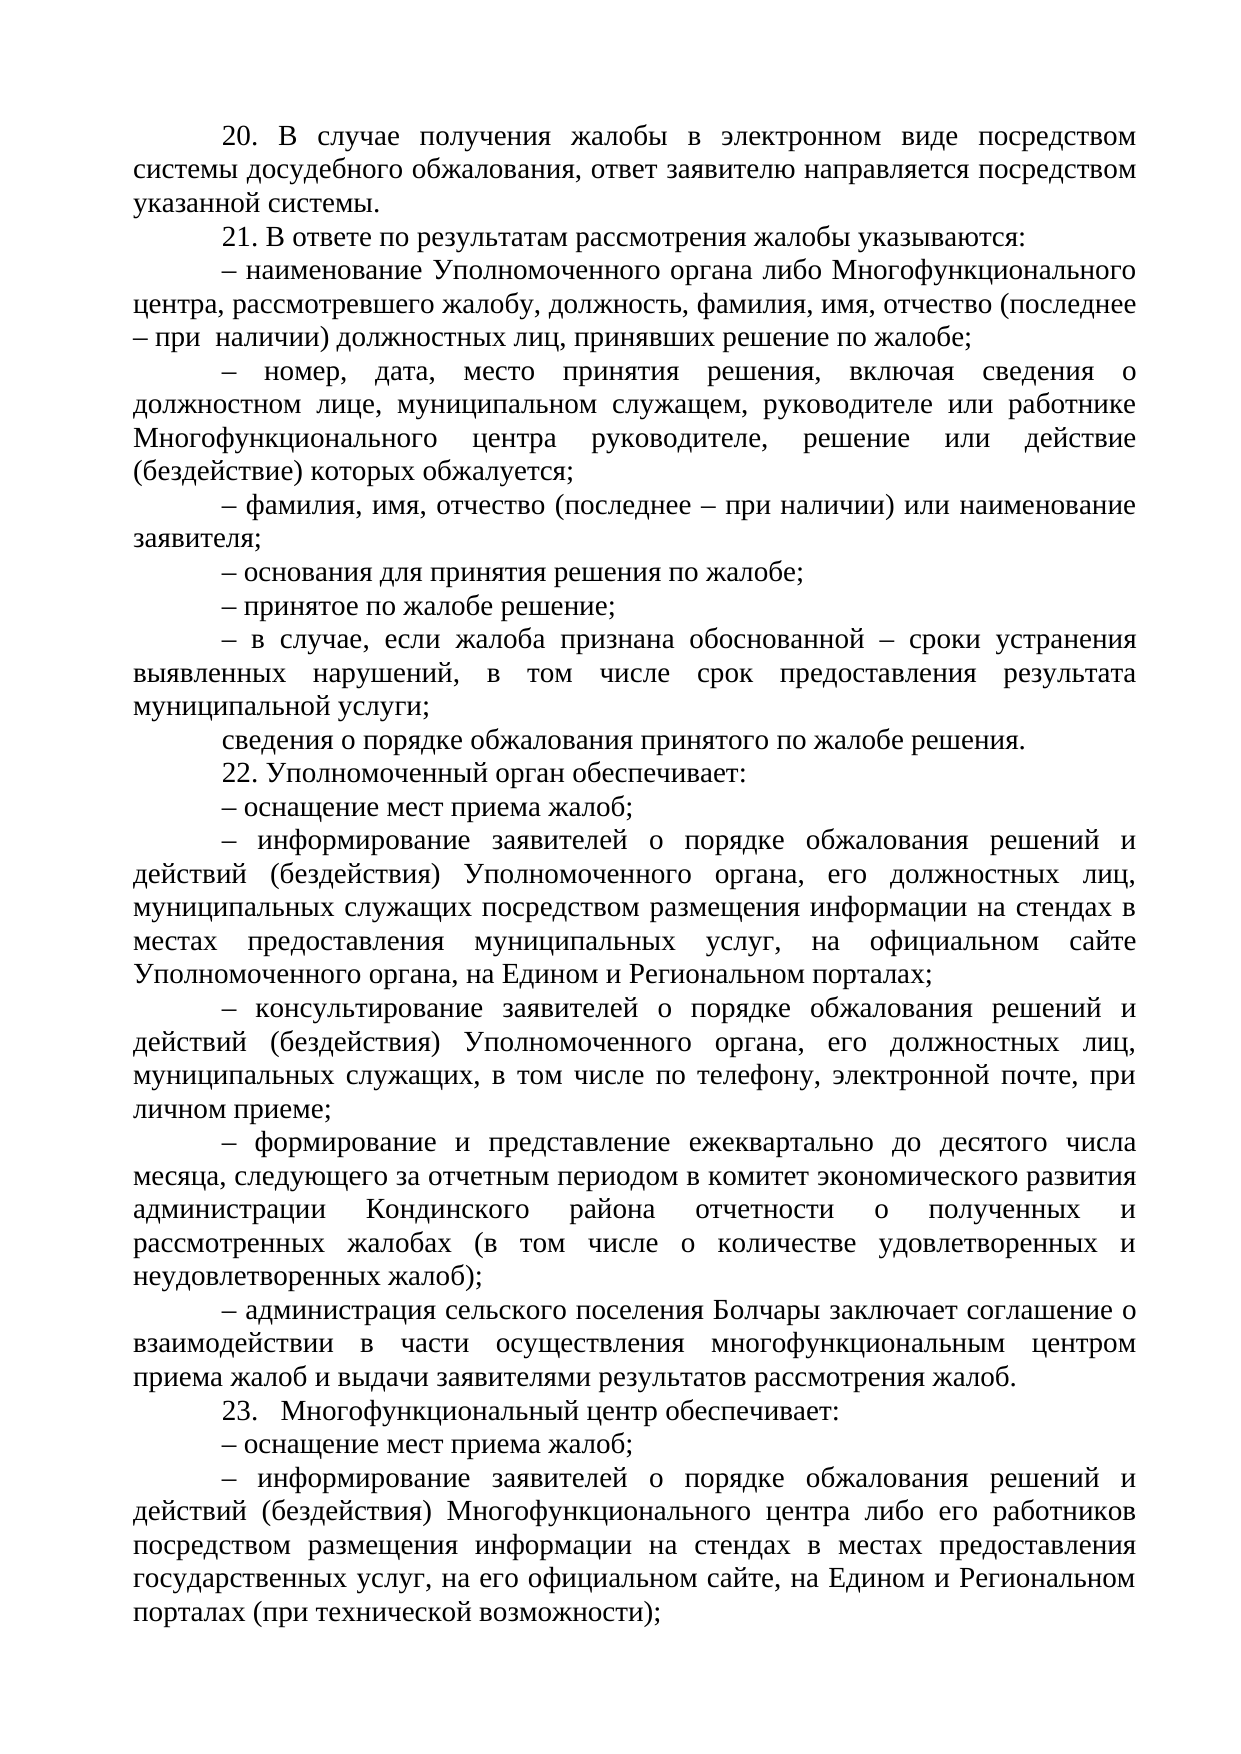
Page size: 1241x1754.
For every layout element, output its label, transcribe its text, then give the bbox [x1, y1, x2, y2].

text – номер, дата, место принятия решения, включая сведения о должностном лице, муниципальном служащем, руководителе или работнике Многофункционального центра руководителе, решение или действие (бездействие) которых обжалуется; [133, 353, 1137, 487]
text – фамилия, имя, отчество (последнее – при наличии) или наименование заявителя; [133, 487, 1137, 554]
text сведения о порядке обжалования принятого по жалобе решения. [133, 722, 1137, 755]
text – администрация сельского поселения Болчары заключает соглашение о взаимодействии в части осуществления многофункциональным центром приема жалоб и выдачи заявителями результатов рассмотрения жалоб. [133, 1292, 1137, 1393]
text 21. В ответе по результатам рассмотрения жалобы указываются: [133, 219, 1137, 252]
text – наименование Уполномоченного органа либо Многофункционального центра, рассмотревшего жалобу, должность, фамилия, имя, отчество (последнее – при наличии) должностных лиц, принявших решение по жалобе; [133, 252, 1137, 353]
text – в случае, если жалоба признана обоснованной – сроки устранения выявленных нарушений, в том числе срок предоставления результата муниципальной услуги; [133, 621, 1137, 722]
text – основания для принятия решения по жалобе; [133, 554, 1137, 588]
text – информирование заявителей о порядке обжалования решений и действий (бездействия) Уполномоченного органа, его должностных лиц, муниципальных служащих посредством размещения информации на стендах в местах предоставления муниципальных услуг, на официальном сайте Уполномоченного органа, на Едином и Региональном порталах; [133, 822, 1137, 990]
text – оснащение мест приема жалоб; [133, 1426, 1137, 1460]
text – принятое по жалобе решение; [133, 588, 1137, 621]
text 20. В случае получения жалобы в электронном виде посредством системы досудебного обжалования, ответ заявителю направляется посредством указанной системы. [133, 118, 1137, 219]
text 23. Многофункциональный центр обеспечивает: [133, 1393, 1137, 1426]
text – информирование заявителей о порядке обжалования решений и действий (бездействия) Многофункционального центра либо его работников посредством размещения информации на стендах в местах предоставления государственных услуг, на его официальном сайте, на Едином и Региональном порталах (при технической возможности); [133, 1460, 1137, 1627]
text – консультирование заявителей о порядке обжалования решений и действий (бездействия) Уполномоченного органа, его должностных лиц, муниципальных служащих, в том числе по телефону, электронной почте, при личном приеме; [133, 990, 1137, 1124]
text – формирование и представление ежеквартально до десятого числа месяца, следующего за отчетным периодом в комитет экономического развития администрации Кондинского района отчетности о полученных и рассмотренных жалобах (в том числе о количестве удовлетворенных и неудовлетворенных жалоб); [133, 1124, 1137, 1292]
text 22. Уполномоченный орган обеспечивает: [133, 755, 1137, 789]
text – оснащение мест приема жалоб; [133, 789, 1137, 822]
